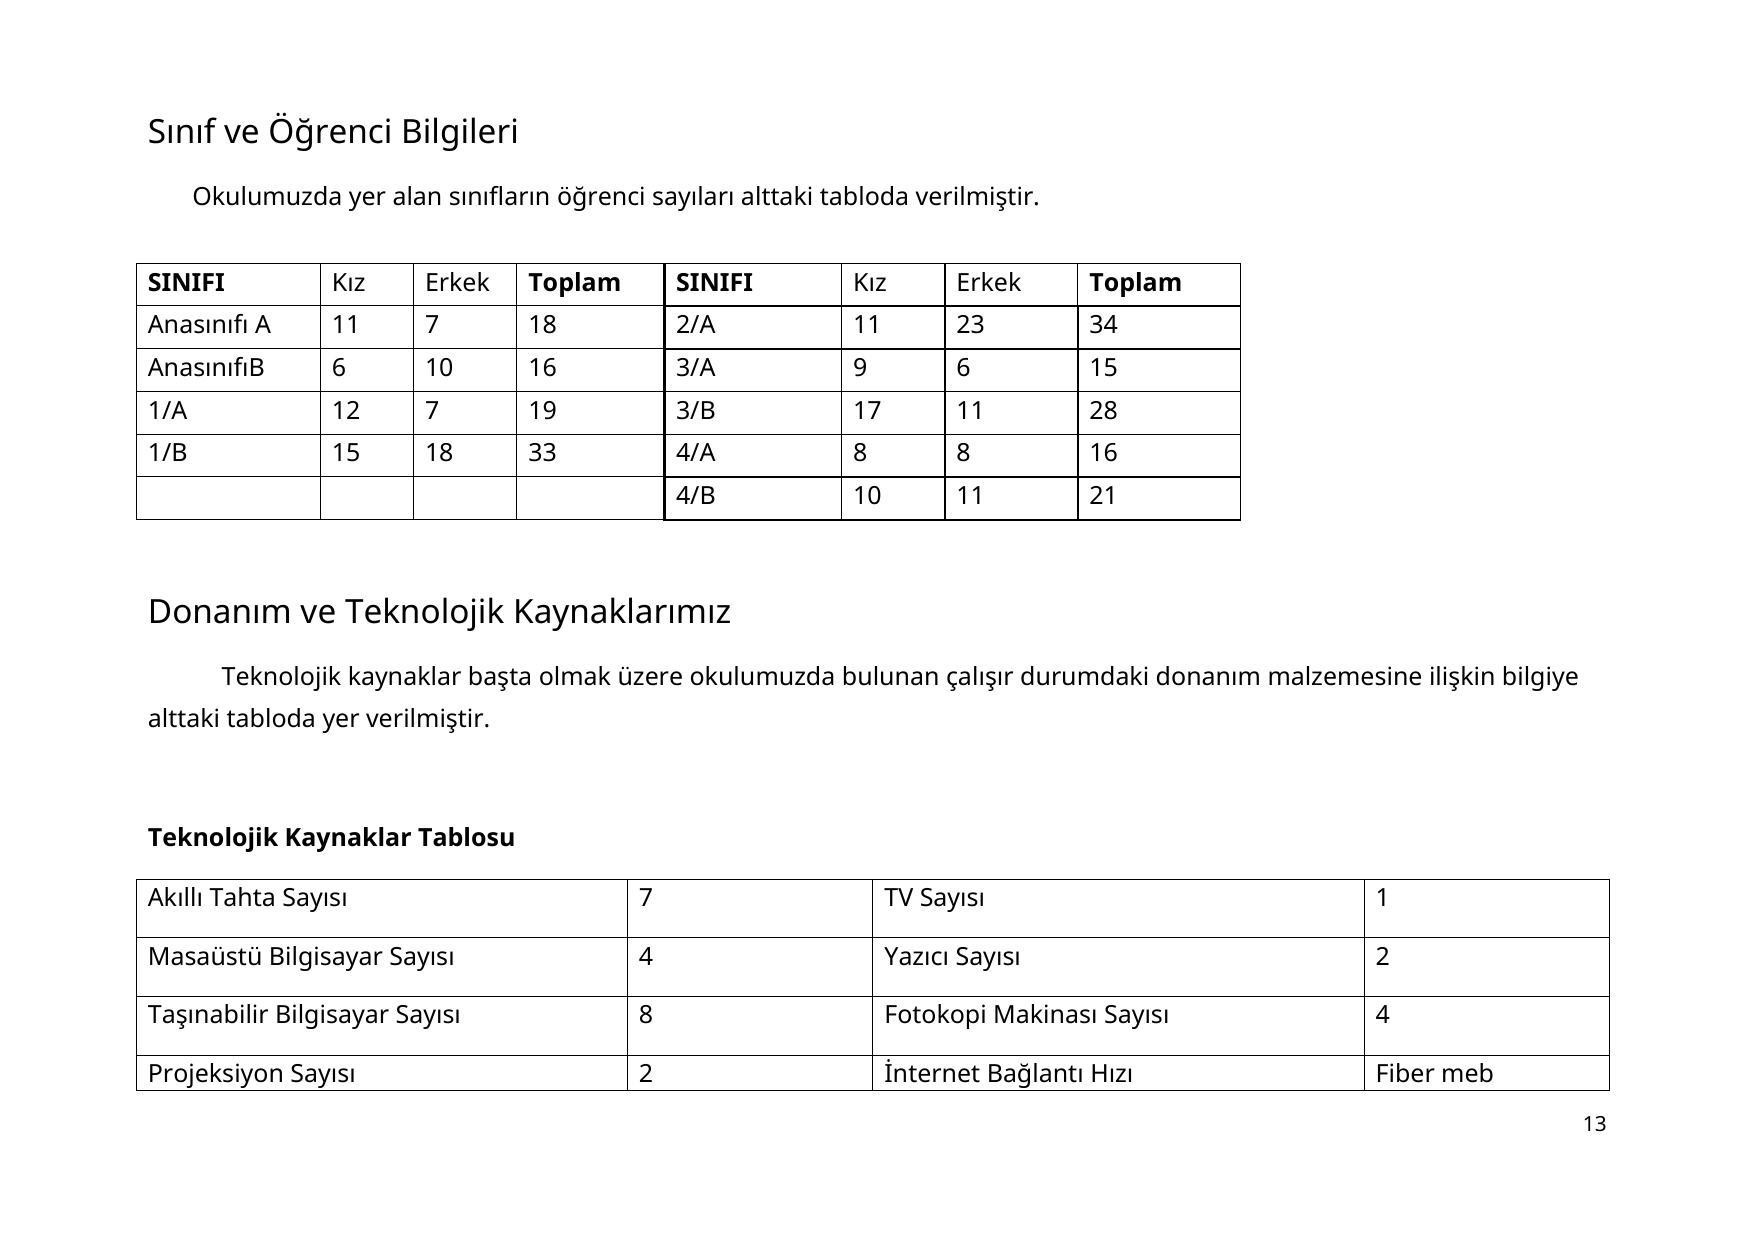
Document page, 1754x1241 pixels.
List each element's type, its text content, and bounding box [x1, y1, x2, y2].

table_cell 1/A [137, 392, 320, 433]
table_cell 9 [842, 350, 944, 391]
table_header 7 [628, 880, 872, 937]
subtitle Donanım ve Teknolojik Kaynaklarımız [148, 588, 1606, 633]
table_cell 18 [414, 435, 516, 476]
table_cell 18 [517, 306, 663, 348]
table_cell 17 [842, 392, 944, 433]
table_cell 11 [321, 306, 413, 348]
text Okulumuzda yer alan sınıfların öğrenci sayıları alttaki tabloda verilmiştir. [148, 178, 1606, 212]
table_cell 15 [1079, 350, 1240, 391]
table_cell 19 [517, 392, 663, 433]
table_cell 4 [1365, 997, 1609, 1055]
table_header 1 [1365, 880, 1609, 937]
table_header Erkek [946, 264, 1077, 305]
table_cell 16 [517, 349, 663, 391]
table_cell 2 [628, 1056, 872, 1090]
table_cell 11 [842, 307, 944, 348]
table_cell Taşınabilir Bilgisayar Sayısı [137, 997, 627, 1055]
table_cell 11 [946, 392, 1077, 433]
table_cell [414, 477, 516, 519]
table_cell 3/A [666, 350, 841, 391]
table_cell 7 [414, 392, 516, 433]
table_header TV Sayısı [873, 880, 1364, 937]
table_cell 15 [321, 435, 413, 476]
table_header Toplam [1078, 264, 1240, 305]
table_cell 6 [321, 349, 413, 391]
table_cell Yazıcı Sayısı [873, 938, 1364, 996]
table_cell 12 [321, 392, 413, 433]
table_cell 34 [1079, 307, 1240, 348]
table_cell 8 [946, 435, 1077, 476]
table_header SINIFI [137, 264, 320, 305]
table_cell 10 [842, 478, 944, 519]
table_cell İnternet Bağlantı Hızı [873, 1056, 1364, 1090]
table_cell Fotokopi Makinası Sayısı [873, 997, 1364, 1055]
table_cell 2 [1365, 938, 1609, 996]
table_header SINIFI [666, 264, 841, 305]
table_cell 1/B [137, 435, 320, 476]
table_cell 3/B [666, 392, 841, 433]
table_cell AnasınıfıB [137, 349, 320, 391]
table_cell 23 [946, 307, 1077, 348]
table_cell 28 [1079, 392, 1240, 433]
table_cell [517, 477, 663, 519]
table_cell 8 [628, 997, 872, 1055]
table_cell Masaüstü Bilgisayar Sayısı [137, 938, 627, 996]
table_cell 8 [842, 435, 944, 476]
table_cell 16 [1079, 435, 1240, 476]
text Teknolojik kaynaklar başta olmak üzere okulumuzda bulunan çalışır durumdaki donanım malzemesine ilişkin bilgiye alttaki tabloda yer verilmiştir. [148, 658, 1606, 735]
table_cell Fiber meb [1365, 1056, 1609, 1090]
table_cell [137, 477, 320, 519]
table_cell 7 [414, 306, 516, 348]
table_header Akıllı Tahta Sayısı [137, 880, 627, 937]
table_cell 11 [946, 478, 1077, 519]
table_cell 10 [414, 349, 516, 391]
subtitle Sınıf ve Öğrenci Bilgileri [148, 108, 1606, 153]
table_cell Projeksiyon Sayısı [137, 1056, 627, 1090]
table_cell 21 [1079, 478, 1240, 519]
table_cell 2/A [666, 307, 841, 348]
table_header Kız [321, 264, 413, 305]
table_cell [321, 477, 413, 519]
table_cell Anasınıfı A [137, 306, 320, 348]
table_cell 4 [628, 938, 872, 996]
text Teknolojik Kaynaklar Tablosu [148, 819, 1606, 853]
table_cell 4/A [666, 435, 841, 476]
table_header Toplam [517, 264, 663, 305]
table_cell 33 [517, 435, 663, 476]
table_header Erkek [414, 264, 516, 305]
table_cell 6 [946, 350, 1077, 391]
table_cell 4/B [666, 478, 841, 519]
table_header Kız [842, 264, 944, 305]
